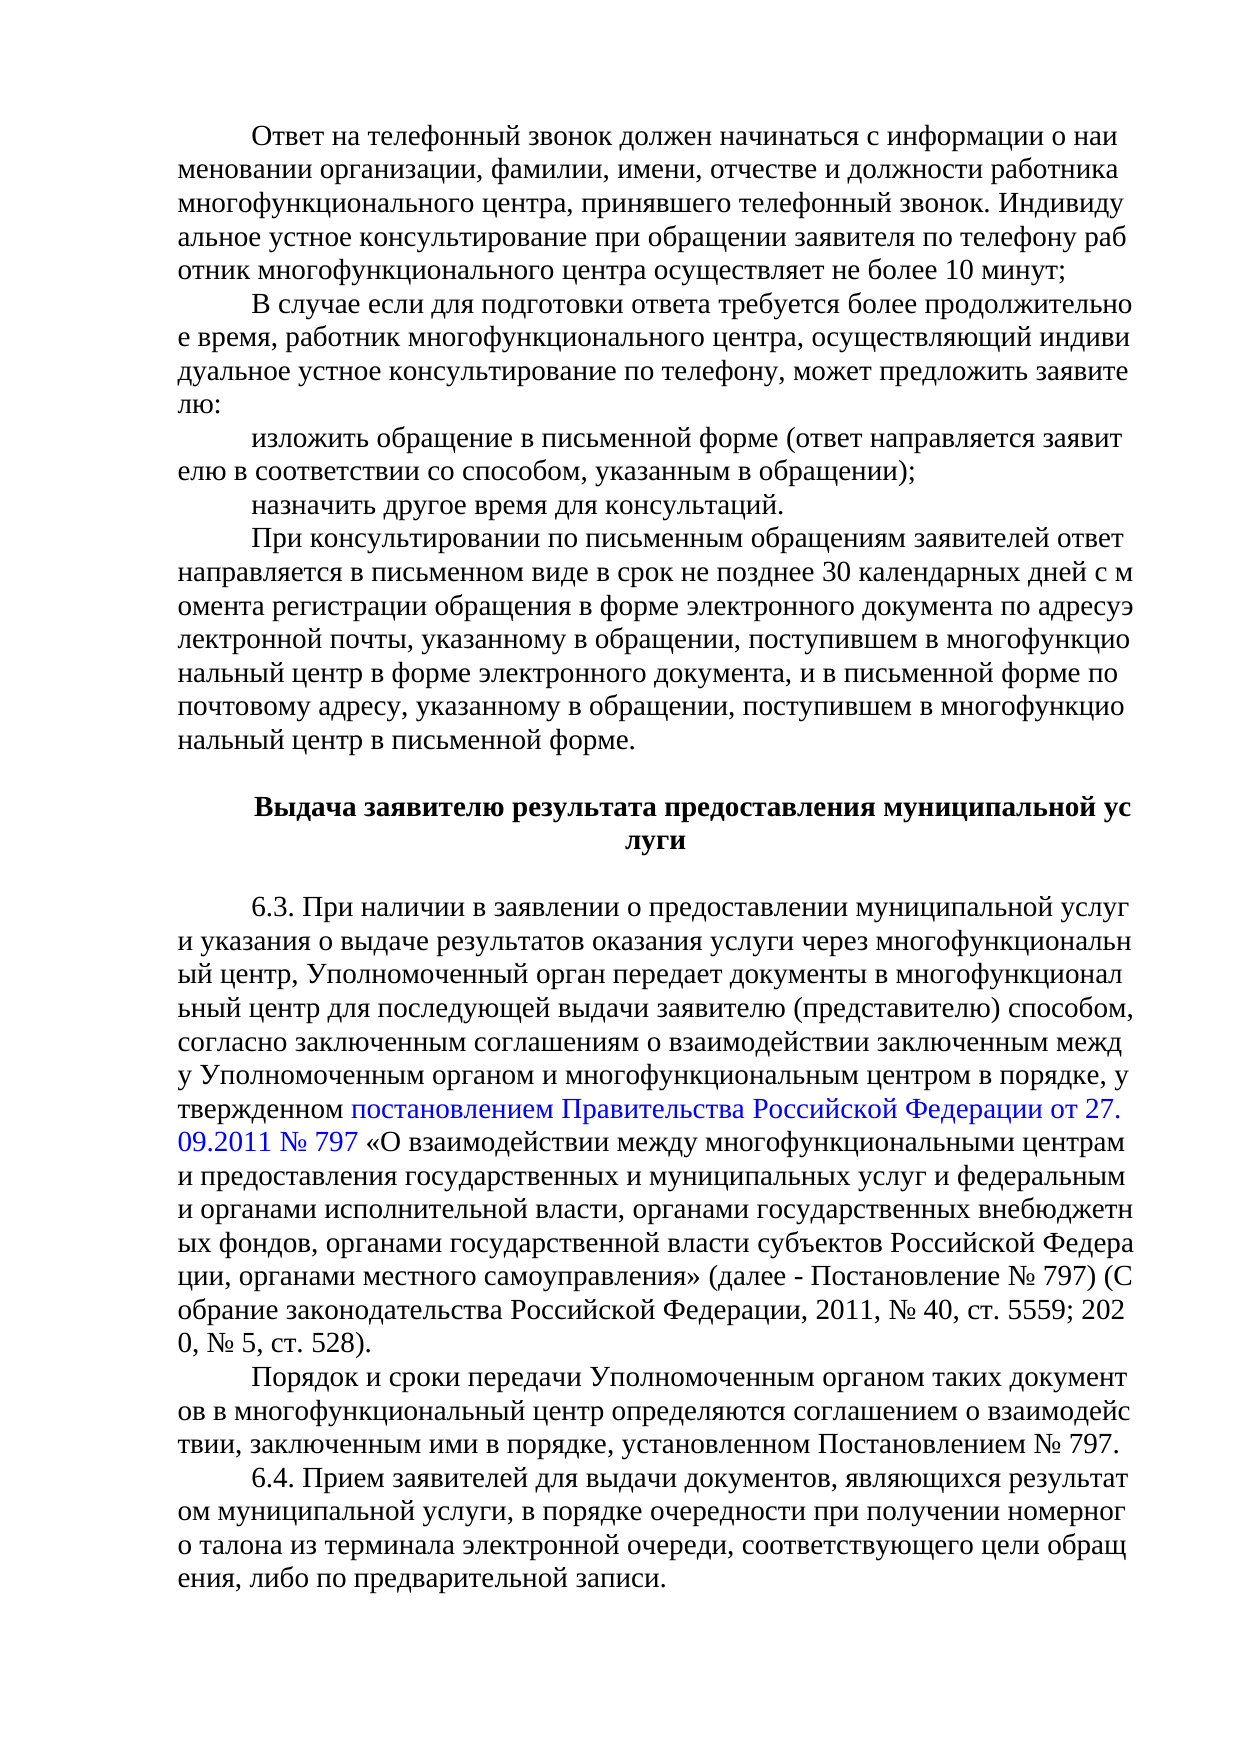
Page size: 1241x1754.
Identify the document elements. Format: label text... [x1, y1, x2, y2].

text Ответ на телефонный звонок должен начинаться с информации о наименовании организации, фамилии, имени, отчестве и должности работника многофункционального центра, принявшего телефонный звонок. Индивидуальное устное консультирование при обращении заявителя по телефону работник многофункционального центра осуществляет не более 10 минут; [177, 118, 1134, 286]
text 6.4. Прием заявителей для выдачи документов, являющихся результатом муниципальной услуги, в порядке очередности при получении номерного талона из терминала электронной очереди, соответствующего цели обращения, либо по предварительной записи. [177, 1460, 1134, 1594]
text Порядок и сроки передачи Уполномоченным органом таких документов в многофункциональный центр определяются соглашением о взаимодействии, заключенным ими в порядке, установленном Постановлением № 797. [177, 1359, 1134, 1460]
text изложить обращение в письменной форме (ответ направляется заявителю в соответствии со способом, указанным в обращении); [177, 420, 1134, 487]
text При консультировании по письменным обращениям заявителей ответ направляется в письменном виде в срок не позднее 30 календарных дней с момента регистрации обращения в форме электронного документа по адресуэлектронной почты, указанному в обращении, поступившем в многофункциональный центр в форме электронного документа, и в письменной форме по почтовому адресу, указанному в обращении, поступившем в многофункциональный центр в письменной форме. [177, 521, 1134, 755]
text 6.3. При наличии в заявлении о предоставлении муниципальной услуги указания о выдаче результатов оказания услуги через многофункциональный центр, Уполномоченный орган передает документы в многофункциональный центр для последующей выдачи заявителю (представителю) способом, согласно заключенным соглашениям о взаимодействии заключенным между Уполномоченным органом и многофункциональным центром в порядке, утвержденном постановлением Правительства Российской Федерации от 27.09.2011 № 797 «О взаимодействии между многофункциональными центрами предоставления государственных и муниципальных услуг и федеральными органами исполнительной власти, органами государственных внебюджетных фондов, органами государственной власти субъектов Российской Федерации, органами местного самоуправления» (далее - Постановление № 797) (Собрание законодательства Российской Федерации, 2011, № 40, ст. 5559; 2020, № 5, ст. 528). [177, 889, 1134, 1359]
text назначить другое время для консультаций. [177, 487, 1134, 521]
text В случае если для подготовки ответа требуется более продолжительное время, работник многофункционального центра, осуществляющий индивидуальное устное консультирование по телефону, может предложить заявителю: [177, 286, 1134, 420]
text Выдача заявителю результата предоставления муниципальной услуги [177, 789, 1134, 856]
